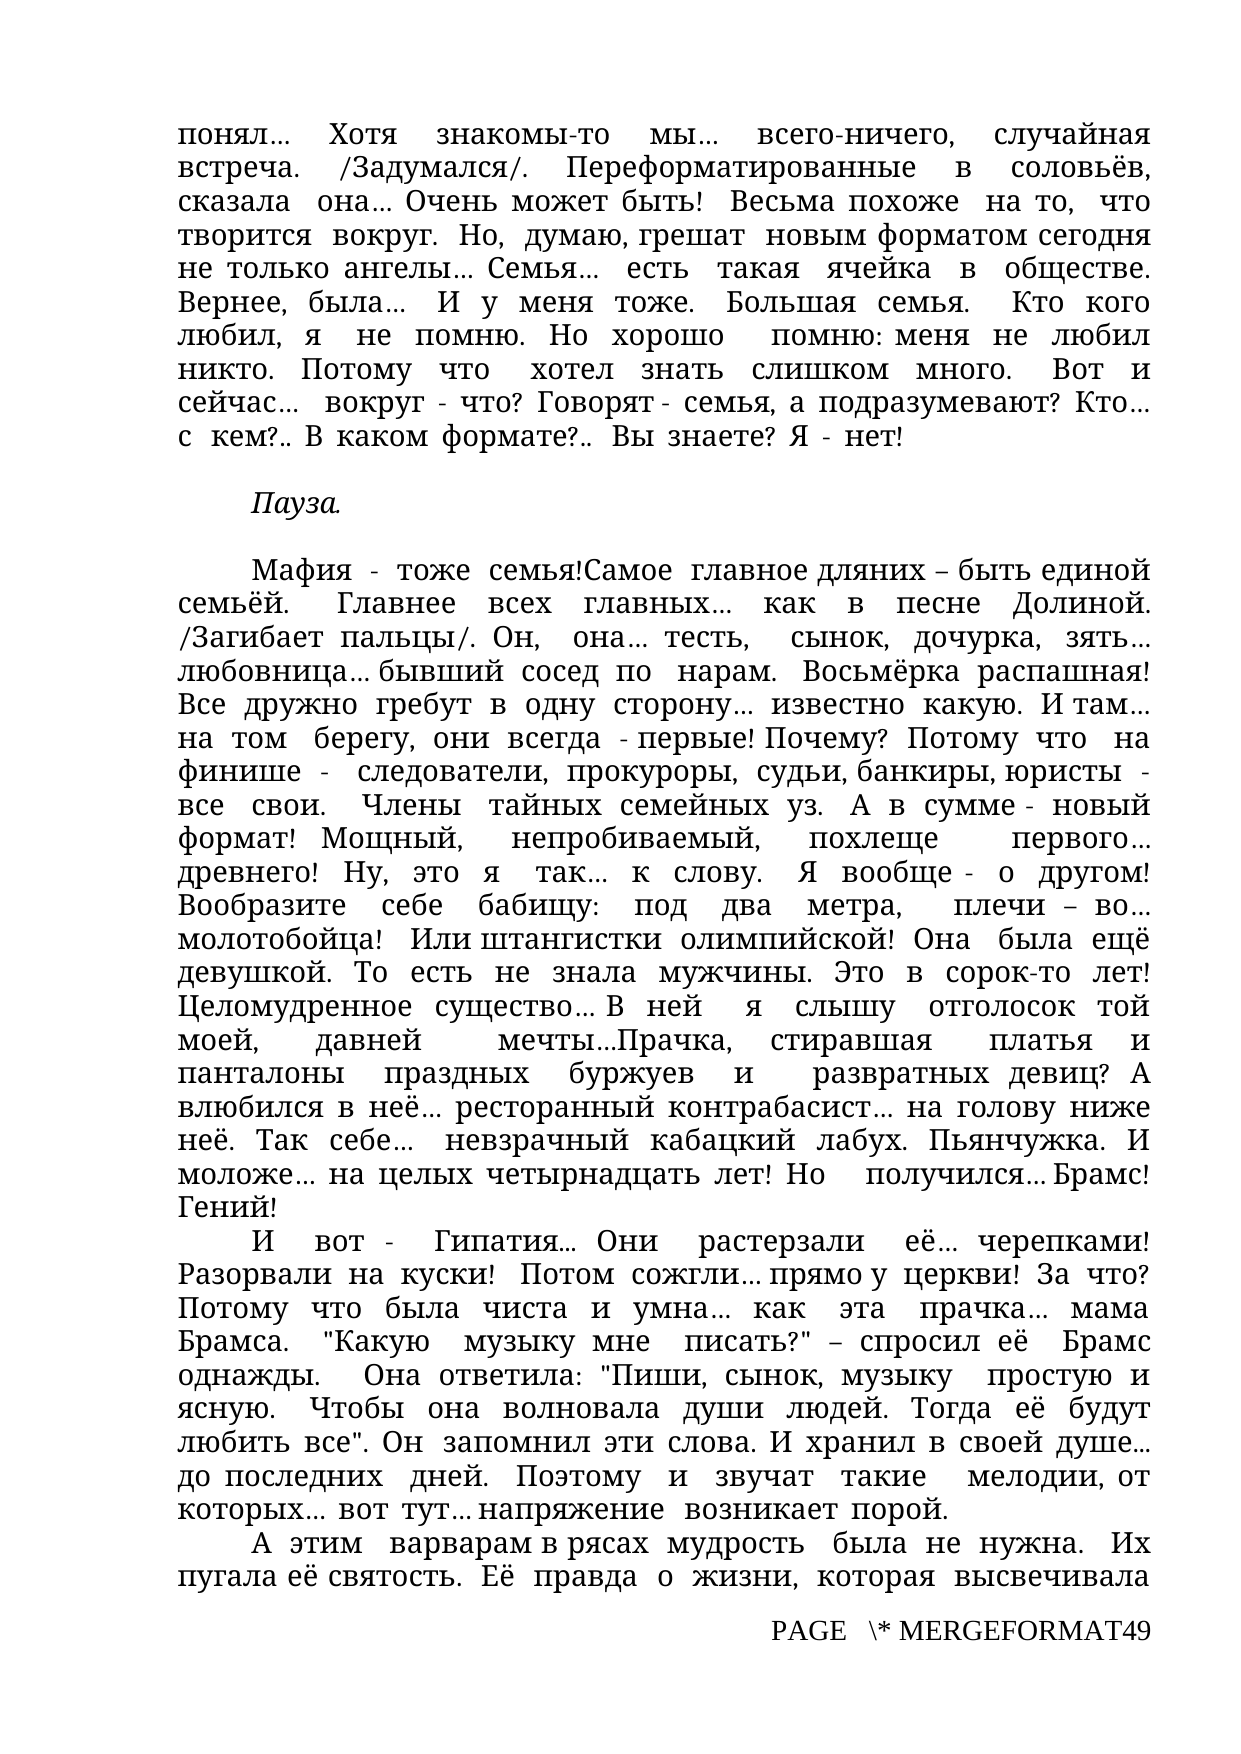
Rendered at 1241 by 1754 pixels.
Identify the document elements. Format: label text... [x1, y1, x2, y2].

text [177, 1527, 1152, 1594]
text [177, 118, 1152, 453]
text Мафия - тоже семья!Самое главное дляних – быть единой семьёй. Главнее всех главных… как в песне Долиной. /Загибает пальцы/. Он, она… тесть, сынок, дочурка, зять… любовница… бывший сосед по нарам. Восьмёрка распашная! Все дружно гребут в одну сторону… известно какую. И там… на том берегу, они всегда - первые! Почему? Потому что на финише - следователи, прокуроры, судьи, банкиры, юристы - все свои. Члены тайных семейных уз. А в сумме - новый формат! Мощный, непробиваемый, похлеще первого… древнего! Ну, это я так… к слову. Я вообще - о другом! Вообразите себе бабищу: под два метра, плечи – во… молотобойца! Или штангистки олимпийской! Она была ещё девушкой. То есть не знала мужчины. Это в сорок-то лет! Целомудренное существо… В ней я слышу отголосок той моей, давней мечты…Прачка, стиравшая платья и панталоны праздных буржуев и развратных девиц? А влюбился в неё… ресторанный контрабасист… на голову ниже неё. Так себе… невзрачный кабацкий лабух. Пьянчужка. И моложе… на целых четырнадцать лет! Но получился… Брамс! Гений! [177, 554, 1152, 1225]
text Пауза. [177, 487, 1152, 521]
text И вот - Гипатия... Они растерзали её… черепками! Разорвали на куски! Потом сожгли… прямо у церкви! За что? Потому что была чиста и умна… как эта прачка… мама Брамса. "Какую музыку мне писать?" – спросил её Брамс однажды. Она ответила: "Пиши, сынок, музыку простую и ясную. Чтобы она волновала души людей. Тогда её будут любить все". Он запомнил эти слова. И хранил в своей душе... до последних дней. Поэтому и звучат такие мелодии, от которых… вот тут… напряжение возникает порой. [177, 1225, 1152, 1527]
